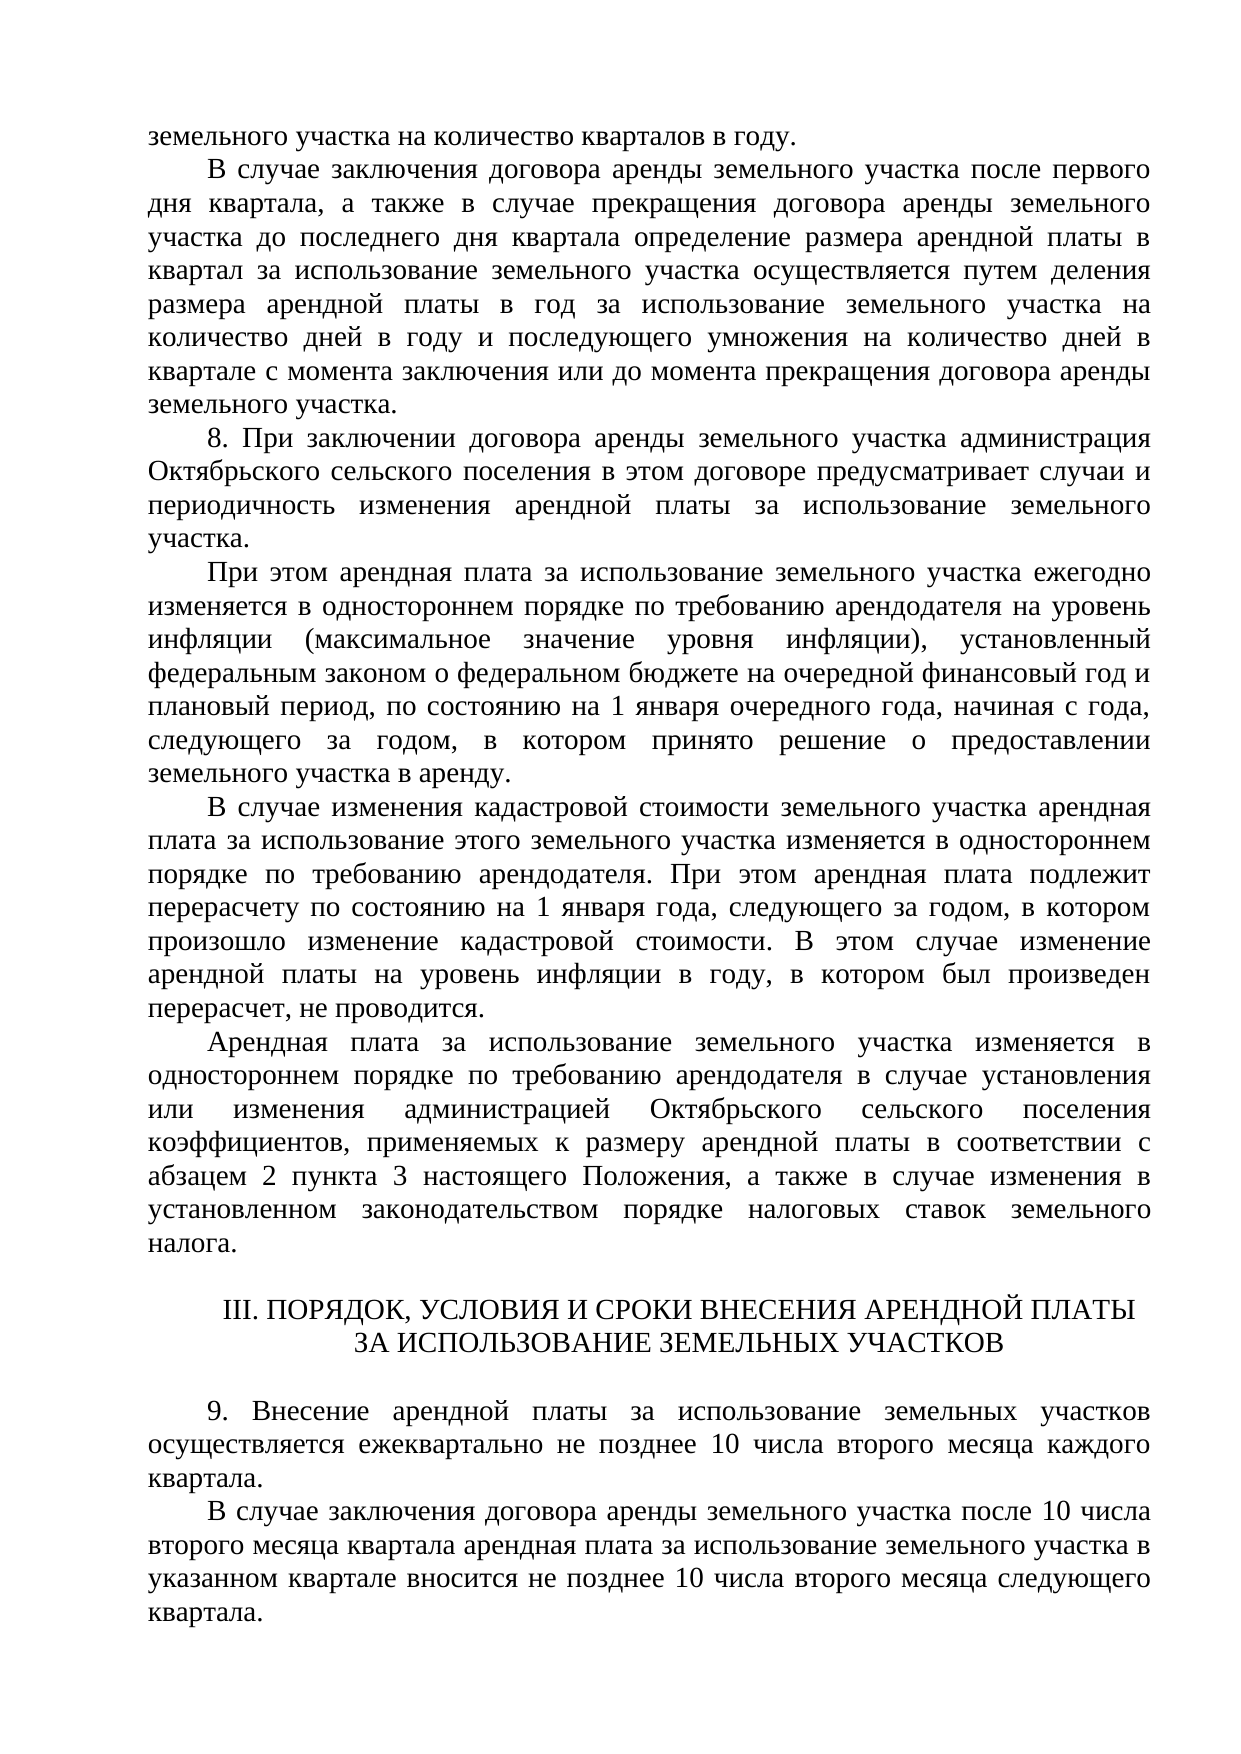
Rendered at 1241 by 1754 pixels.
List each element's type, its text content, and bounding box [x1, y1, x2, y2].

text В случае изменения кадастровой стоимости земельного участка арендная плата за использование этого земельного участка изменяется в одностороннем порядке по требованию арендодателя. При этом арендная плата подлежит перерасчету по состоянию на 1 января года, следующего за годом, в котором произошло изменение кадастровой стоимости. В этом случае изменение арендной платы на уровень инфляции в году, в котором был произведен перерасчет, не проводится. [148, 789, 1152, 1024]
text При этом арендная плата за использование земельного участка ежегодно изменяется в одностороннем порядке по требованию арендодателя на уровень инфляции (максимальное значение уровня инфляции), установленный федеральным законом о федеральном бюджете на очередной финансовый год и плановый период, по состоянию на 1 января очередного года, начиная с года, следующего за годом, в котором принято решение о предоставлении земельного участка в аренду. [148, 554, 1152, 789]
text 8. При заключении договора аренды земельного участка администрация Октябрьского сельского поселения в этом договоре предусматривает случаи и периодичность изменения арендной платы за использование земельного участка. [148, 420, 1152, 554]
text 9. Внесение арендной платы за использование земельных участков осуществляется ежеквартально не позднее 10 числа второго месяца каждого квартала. [148, 1393, 1152, 1493]
text III. ПОРЯДОК, УСЛОВИЯ И СРОКИ ВНЕСЕНИЯ АРЕНДНОЙ ПЛАТЫ [148, 1292, 1152, 1326]
text Арендная плата за использование земельного участка изменяется в одностороннем порядке по требованию арендодателя в случае установления или изменения администрацией Октябрьского сельского поселения коэффициентов, применяемых к размеру арендной платы в соответствии с абзацем 2 пункта 3 настоящего Положения, а также в случае изменения в установленном законодательством порядке налоговых ставок земельного налога. [148, 1024, 1152, 1258]
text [148, 118, 1152, 152]
text ЗА ИСПОЛЬЗОВАНИЕ ЗЕМЕЛЬНЫХ УЧАСТКОВ [148, 1326, 1152, 1359]
text В случае заключения договора аренды земельного участка после первого дня квартала, а также в случае прекращения договора аренды земельного участка до последнего дня квартала определение размера арендной платы в квартал за использование земельного участка осуществляется путем деления размера арендной платы в год за использование земельного участка на количество дней в году и последующего умножения на количество дней в квартале с момента заключения или до момента прекращения договора аренды земельного участка. [148, 152, 1152, 420]
text В случае заключения договора аренды земельного участка после 10 числа второго месяца квартала арендная плата за использование земельного участка в указанном квартале вносится не позднее 10 числа второго месяца следующего квартала. [148, 1493, 1152, 1627]
